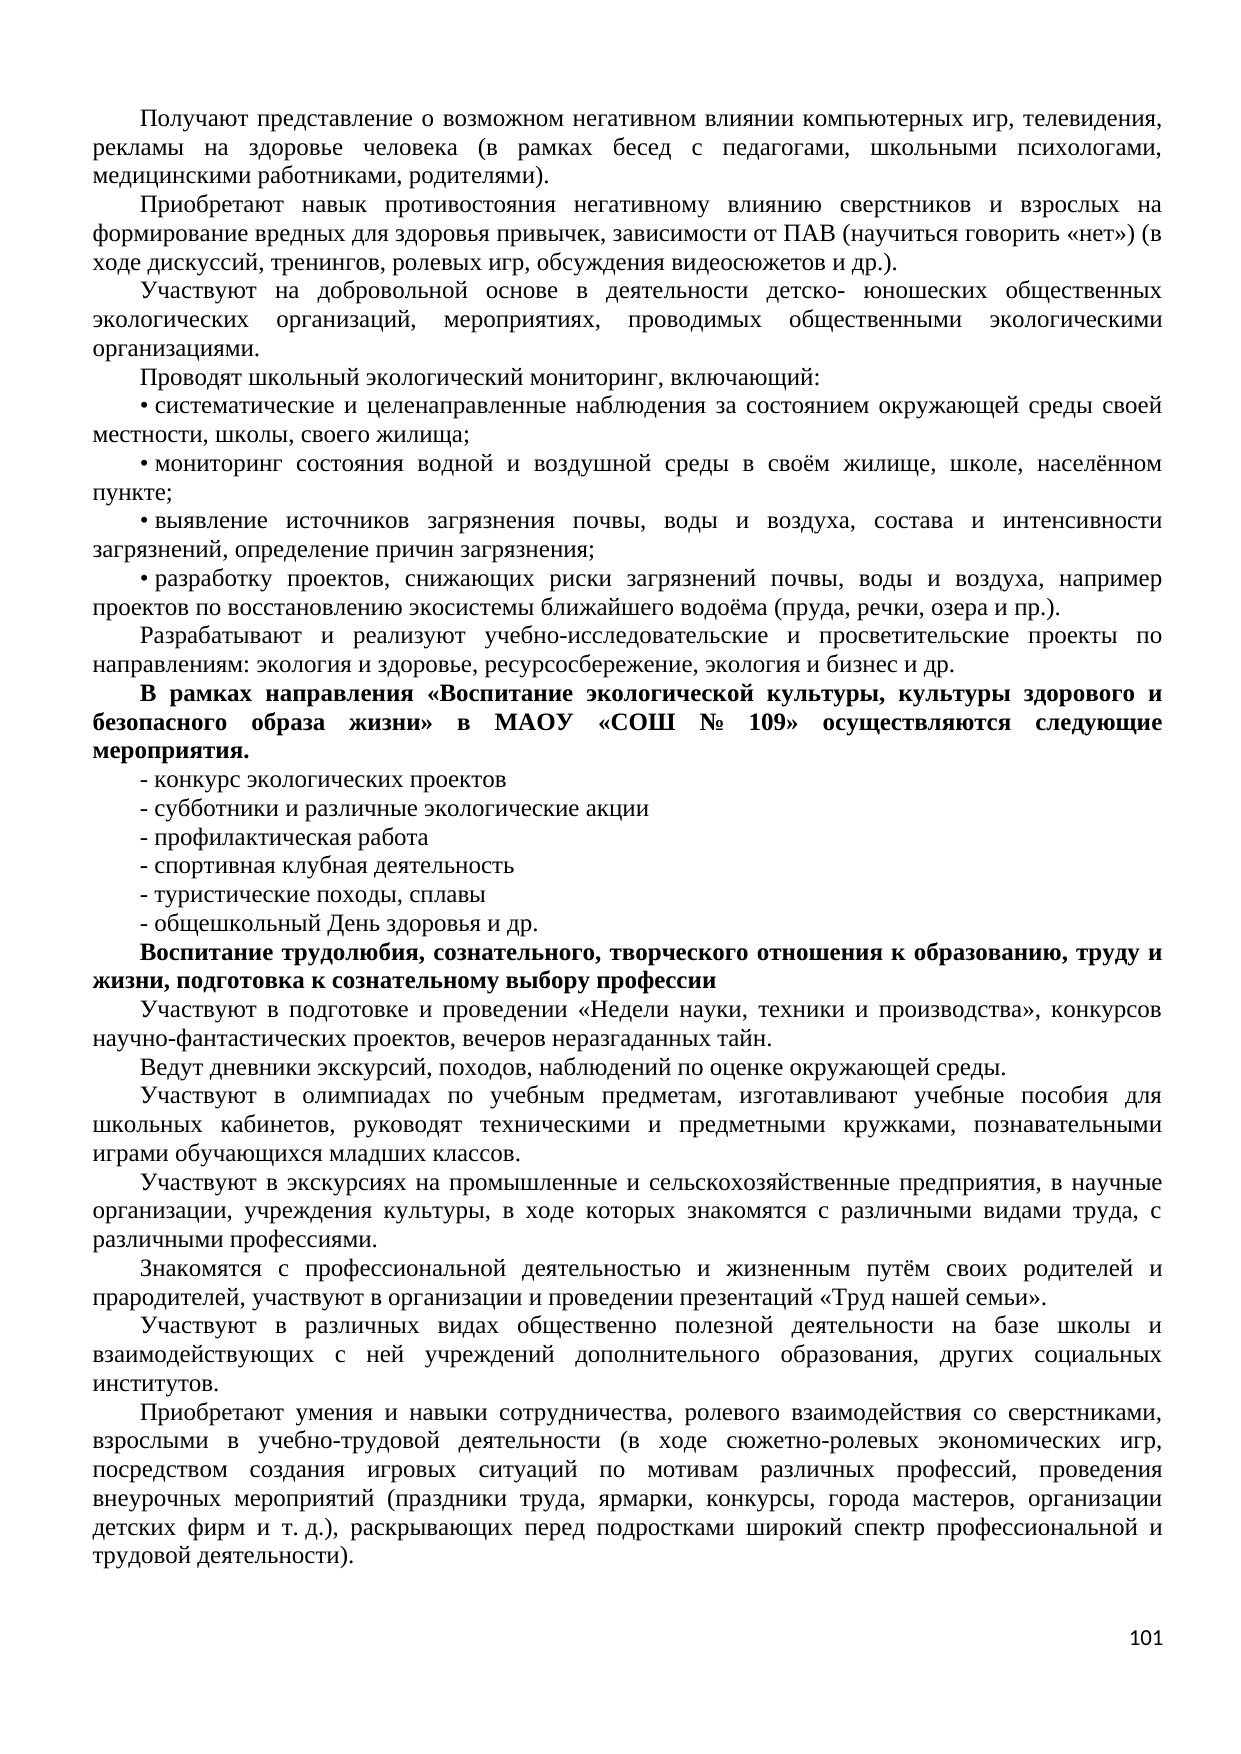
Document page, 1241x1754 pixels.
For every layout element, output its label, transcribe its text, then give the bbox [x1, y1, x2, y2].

text Приобретают навык противостояния негативному влиянию сверстников и взрослых на формирование вредных для здоровья привычек, зависимости от ПАВ (научиться говорить «нет») (в ходе дискуссий, тренингов, ролевых игр, обсуждения видеосюжетов и др.). [92, 189, 1163, 276]
text • мониторинг состояния водной и воздушной среды в своём жилище, школе, населённом пункте; [92, 448, 1163, 506]
text Разрабатывают и реализуют учебно-исследовательские и просветительские проекты по направлениям: экология и здоровье, ресурсосбережение, экология и бизнес и др. [92, 621, 1163, 678]
text - спортивная клубная деятельность [92, 851, 1163, 879]
text - конкурс экологических проектов [92, 764, 1163, 793]
text Получают представление о возможном негативном влиянии компьютерных игр, телевидения, рекламы на здоровье человека (в рамках бесед с педагогами, школьными психологами, медицинскими работниками, родителями). [92, 103, 1163, 189]
text - профилактическая работа [92, 822, 1163, 851]
text • выявление источников загрязнения почвы, воды и воздуха, состава и интенсивности загрязнений, определение причин загрязнения; [92, 506, 1163, 563]
text Участвуют в олимпиадах по учебным предметам, изготавливают учебные пособия для школьных кабинетов, руководят техническими и предметными кружками, познавательными играми обучающихся младших классов. [92, 1081, 1163, 1167]
text - туристические походы, сплавы [92, 879, 1163, 908]
text Воспитание трудолюбия, сознательного, творческого отношения к образованию, труду и жизни, подготовка к сознательному выбору профессии [92, 937, 1163, 994]
text - общешкольный День здоровья и др. [92, 908, 1163, 937]
text Проводят школьный экологический мониторинг, включающий: [92, 362, 1163, 391]
text Участвуют в подготовке и проведении «Недели науки, техники и производства», конкурсов научно-фантастических проектов, вечеров неразгаданных тайн. [92, 994, 1163, 1052]
text • разработку проектов, снижающих риски загрязнений почвы, воды и воздуха, например проектов по восстановлению экосистемы ближайшего водоёма (пруда, речки, озера и пр.). [92, 563, 1163, 621]
text - субботники и различные экологические акции [92, 793, 1163, 822]
text Ведут дневники экскурсий, походов, наблюдений по оценке окружающей среды. [92, 1052, 1163, 1081]
text Участвуют в экскурсиях на промышленные и сельскохозяйственные предприятия, в научные организации, учреждения культуры, в ходе которых знакомятся с различными видами труда, с различными профессиями. [92, 1167, 1163, 1253]
text В рамках направления «Воспитание экологической культуры, культуры здорового и безопасного образа жизни» в МАОУ «СОШ № 109» осуществляются следующие мероприятия. [92, 678, 1163, 764]
text Участвуют в различных видах общественно полезной деятельности на базе школы и взаимодействующих с ней учреждений дополнительного образования, других социальных институтов. [92, 1311, 1163, 1397]
text Приобретают умения и навыки сотрудничества, ролевого взаимодействия со сверстниками, взрослыми в учебно-трудовой деятельности (в ходе сюжетно-ролевых экономических игр, посредством создания игровых ситуаций по мотивам различных профессий, проведения внеурочных мероприятий (праздники труда, ярмарки, конкурсы, города мастеров, организации детских фирм и т. д.), раскрывающих перед подростками широкий спектр профессиональной и трудовой деятельности). [92, 1397, 1163, 1569]
text Знакомятся с профессиональной деятельностью и жизненным путём своих родителей и прародителей, участвуют в организации и проведении презентаций «Труд нашей семьи». [92, 1253, 1163, 1311]
text Участвуют на добровольной основе в деятельности детско- юношеских общественных экологических организаций, мероприятиях, проводимых общественными экологическими организациями. [92, 276, 1163, 362]
text • систематические и целенаправленные наблюдения за состоянием окружающей среды своей местности, школы, своего жилища; [92, 391, 1163, 448]
